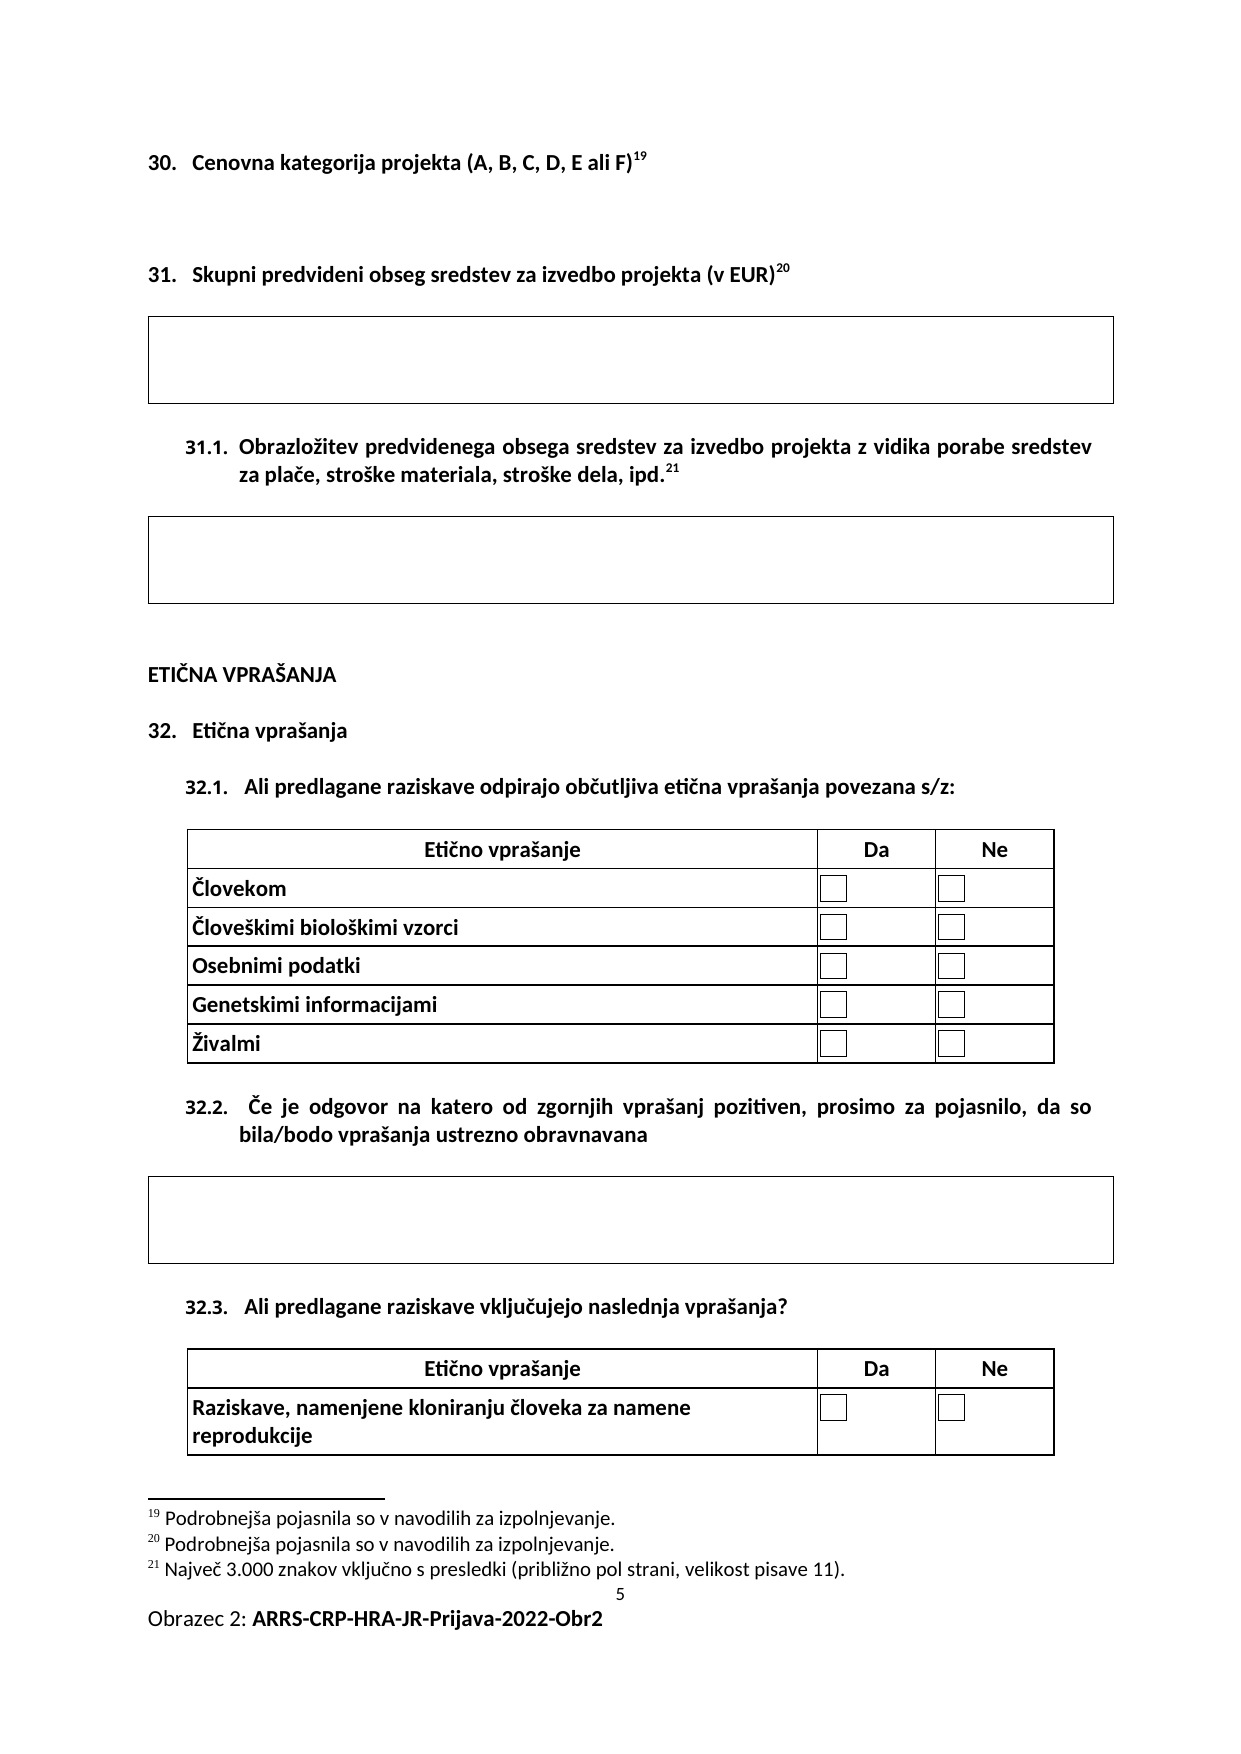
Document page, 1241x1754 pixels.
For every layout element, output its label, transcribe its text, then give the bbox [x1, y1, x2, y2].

table_cell [936, 869, 1053, 906]
table_cell [818, 1025, 935, 1062]
table_header Da [818, 1350, 935, 1387]
list Obrazložitev predvidenega obsega sredstev za izvedbo projekta z vidika porabe sredstev za plače, stroške materiala, stroške dela, ipd. [185, 432, 1093, 488]
table_cell [936, 986, 1053, 1023]
table_header Etično vprašanje [188, 830, 817, 867]
list Ali predlagane raziskave vključujejo naslednja vprašanja? [185, 1292, 1093, 1320]
list Cenovna kategorija projekta (A, B, C, D, E ali F) [148, 148, 1093, 176]
table_header [149, 517, 1113, 603]
table_header Ne [936, 1350, 1053, 1387]
table_cell Živalmi [188, 1025, 817, 1062]
table_header Da [818, 830, 935, 867]
table_cell [818, 1389, 935, 1454]
table_cell Genetskimi informacijami [188, 986, 817, 1023]
table_cell [936, 947, 1053, 984]
table_cell [818, 947, 935, 984]
list Če je odgovor na katero od zgornjih vprašanj pozitiven, prosimo za pojasnilo, da so bila/bodo vprašanja ustrezno obravnavana [185, 1092, 1093, 1148]
table_cell [936, 1025, 1053, 1062]
table_cell Človekom [188, 869, 817, 906]
table_header Etično vprašanje [188, 1350, 817, 1387]
table_header [149, 317, 1113, 403]
table_cell [936, 908, 1053, 945]
list Etična vprašanja [148, 716, 1093, 744]
table_header Ne [936, 830, 1053, 867]
table_cell Osebnimi podatki [188, 947, 817, 984]
table_cell [818, 986, 935, 1023]
list Skupni predvideni obseg sredstev za izvedbo projekta (v EUR) [148, 260, 1093, 288]
table_cell Človeškimi biološkimi vzorci [188, 908, 817, 945]
text ETIČNA VPRAŠANJA [148, 660, 1093, 688]
table_cell Raziskave, namenjene kloniranju človeka za namene reprodukcije [188, 1389, 817, 1454]
table_header [149, 1177, 1113, 1263]
table_cell [818, 869, 935, 906]
table_cell [818, 908, 935, 945]
list Ali predlagane raziskave odpirajo občutljiva etična vprašanja povezana s/z: [185, 772, 1093, 800]
table_cell [936, 1389, 1053, 1454]
